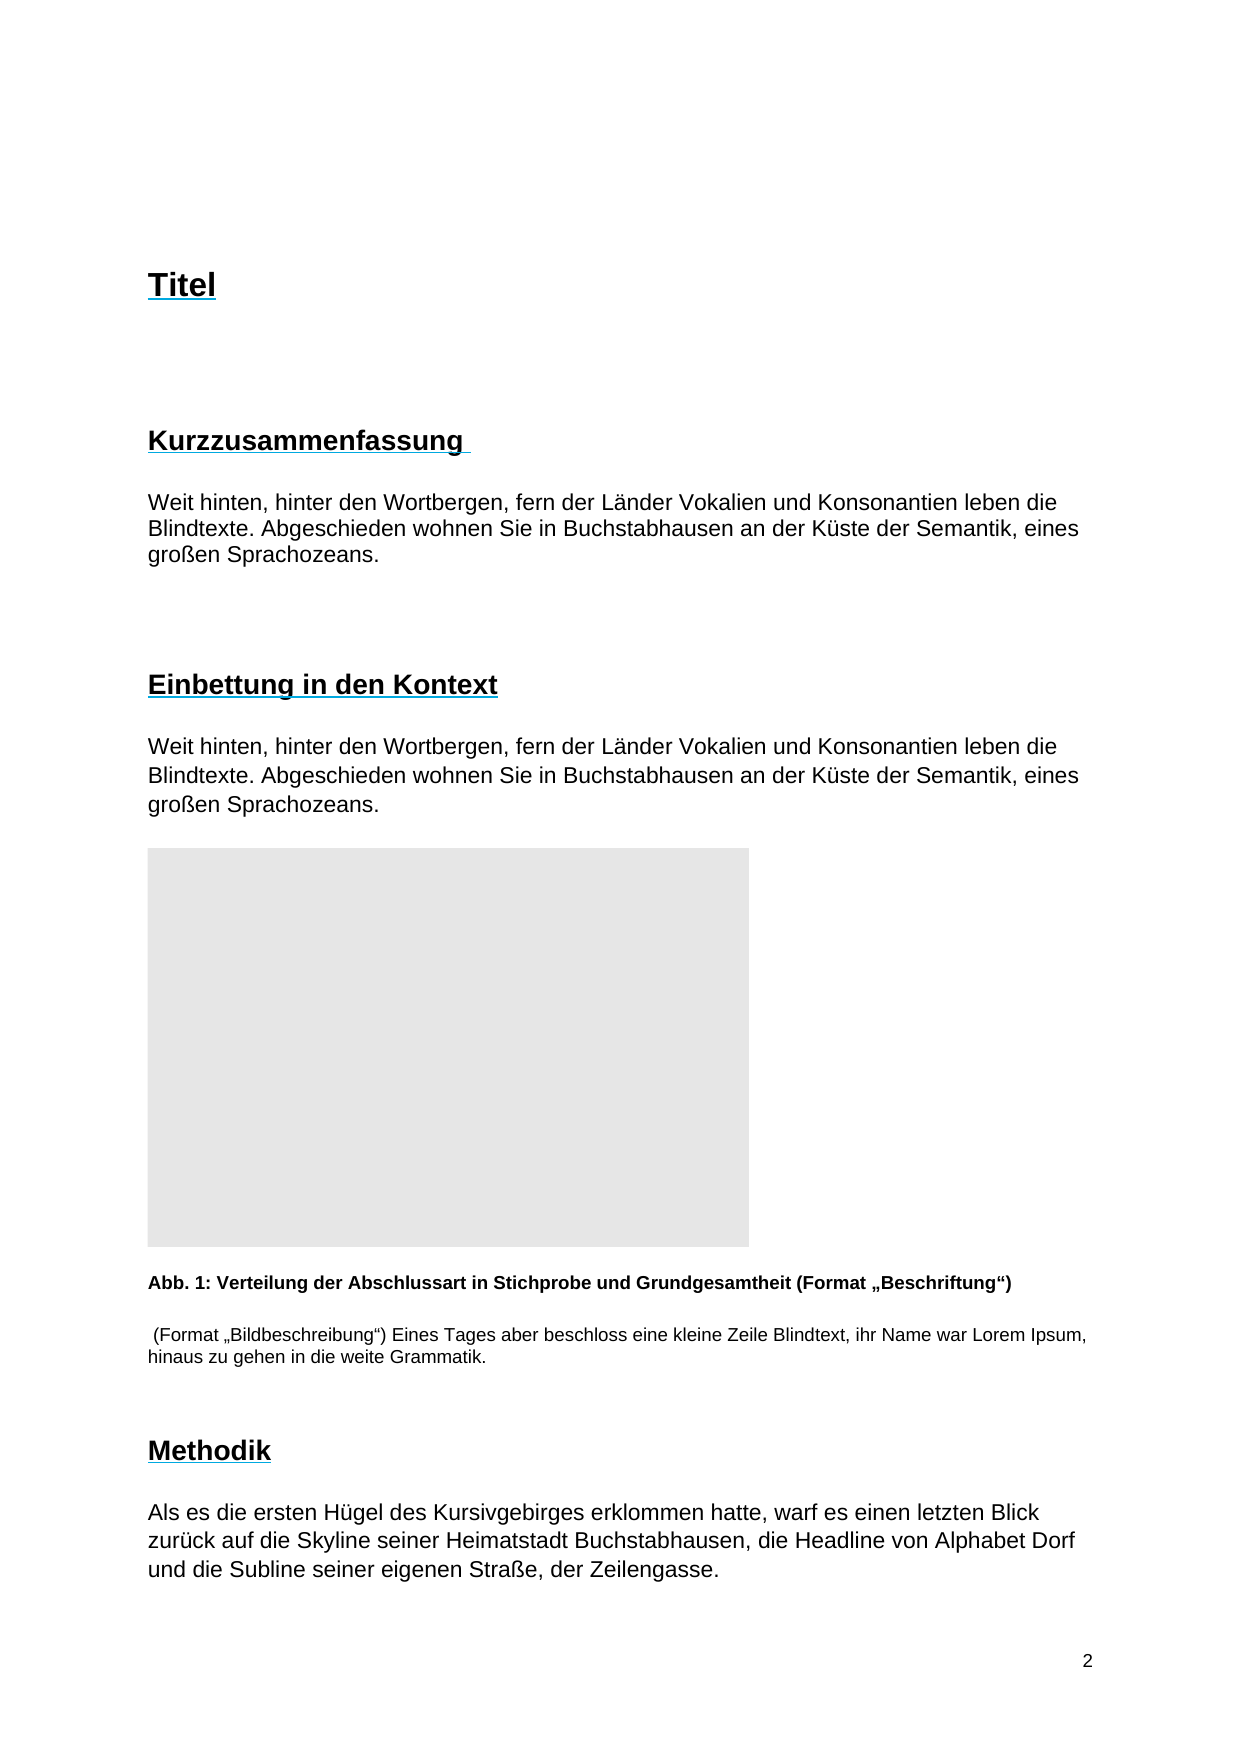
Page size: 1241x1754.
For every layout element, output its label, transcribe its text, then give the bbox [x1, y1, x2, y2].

subtitle Titel [148, 265, 1092, 303]
text Weit hinten, hinter den Wortbergen, fern der Länder Vokalien und Konsonantien leben die Blindtexte. Abgeschieden wohnen Sie in Buchstabhausen an der Küste der Semantik, eines großen Sprachozeans. [148, 733, 1092, 817]
picture [147, 848, 749, 1247]
subtitle Kurzzusammenfassung [148, 424, 1092, 456]
text Weit hinten, hinter den Wortbergen, fern der Länder Vokalien und Konsonantien leben die Blindtexte. Abgeschieden wohnen Sie in Buchstabhausen an der Küste der Semantik, eines großen Sprachozeans. [148, 488, 1092, 568]
text (Format „Bildbeschreibung“) Eines Tages aber beschloss eine kleine Zeile Blindtext, ihr Name war Lorem Ipsum, hinaus zu gehen in die weite Grammatik. [148, 1324, 1092, 1368]
text Abb. 1: Verteilung der Abschlussart in Stichprobe und Grundgesamtheit (Format „Beschriftung“) [148, 1272, 1092, 1293]
subtitle Methodik [148, 1434, 1092, 1466]
subtitle Einbettung in den Kontext [148, 668, 1092, 701]
text Als es die ersten Hügel des Kursivgebirges erklommen hatte, warf es einen letzten Blick zurück auf die Skyline seiner Heimatstadt Buchstabhausen, die Headline von Alphabet Dorf und die Subline seiner eigenen Straße, der Zeilengasse. [148, 1498, 1092, 1583]
